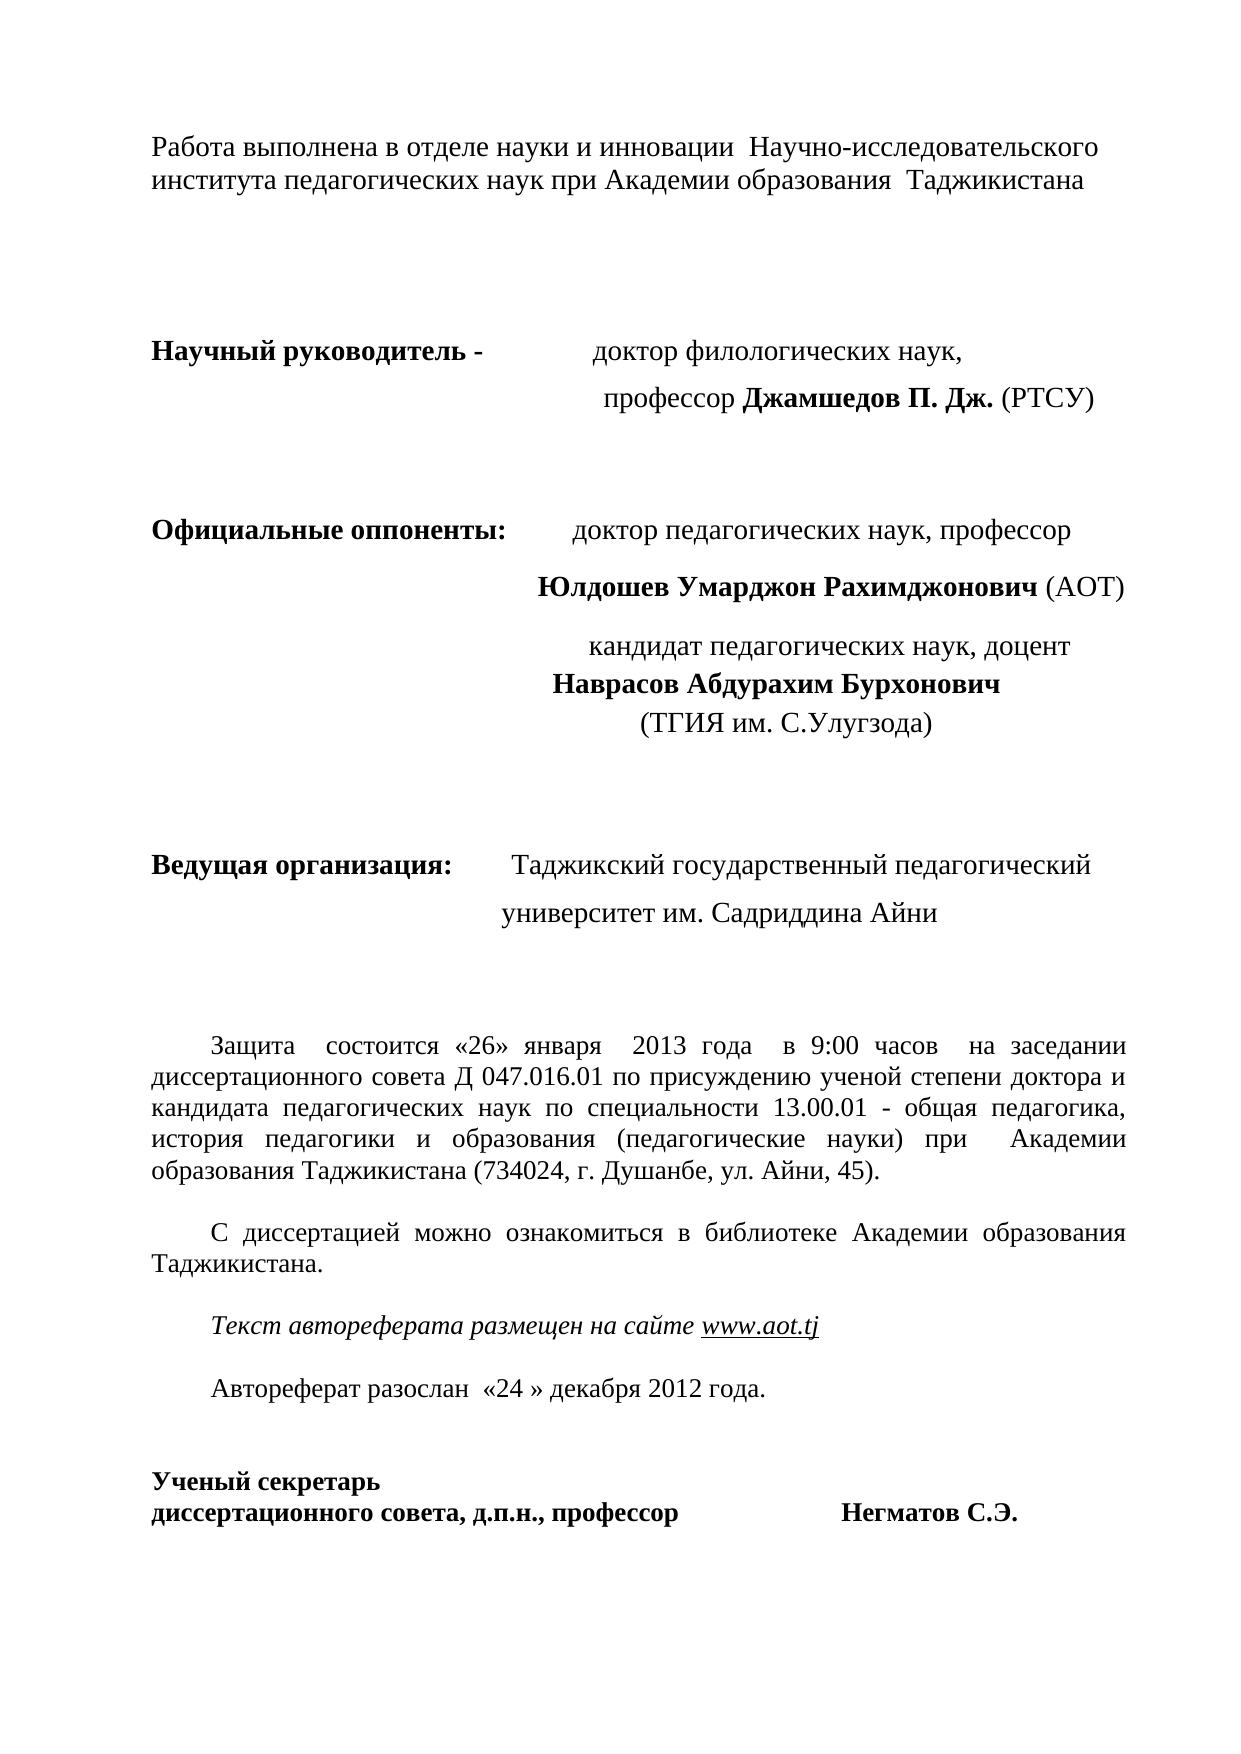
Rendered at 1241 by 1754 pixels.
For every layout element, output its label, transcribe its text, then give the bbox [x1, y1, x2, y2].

text кандидат педагогических наук, доцент [151, 628, 1127, 661]
text (ТГИЯ им. С.Улугзода) [151, 705, 1127, 738]
text университет им. Садриддина Айни [151, 896, 1127, 929]
text Официальные оппоненты: доктор педагогических наук, профессор [151, 512, 1127, 546]
text Наврасов Абдурахим Бурхонович [151, 666, 1127, 700]
text диссертационного совета, д.п.н., профессор Негматов С.Э. [151, 1496, 1127, 1527]
text профессор Джамшедов П. Дж. (РТСУ) [151, 381, 1127, 414]
text Защита состоится «26» января 2013 года в 9:00 часов на заседании диссертационного совета Д 047.016.01 по присуждению ученой степени доктора и кандидата педагогических наук по специальности 13.00.01 - общая педагогика, история педагогики и образования (педагогические науки) при Академии образования Таджикистана (. Душанбе, ул. Айни, 45). [151, 1029, 1127, 1185]
text Ведущая организация: Таджикский государственный педагогический [151, 847, 1127, 881]
text Научный руководитель - доктор филологических наук, [151, 335, 1127, 367]
text Автореферат разослан «24 » декабря 2012 года. [151, 1372, 1127, 1403]
text Работа выполнена в отделе науки и инновации Научно-исследовательского института педагогических наук при Академии образования Таджикистана [151, 129, 1127, 196]
text Юлдошев Умарджон Рахимджонович (АОТ) [151, 569, 1127, 603]
text С диссертацией можно ознакомиться в библиотеке Академии образования Таджикистана. [151, 1216, 1127, 1278]
text Ученый секретарь [151, 1465, 1127, 1496]
text Текст автореферата размещен на сайте www.aot.tj [151, 1309, 1127, 1341]
